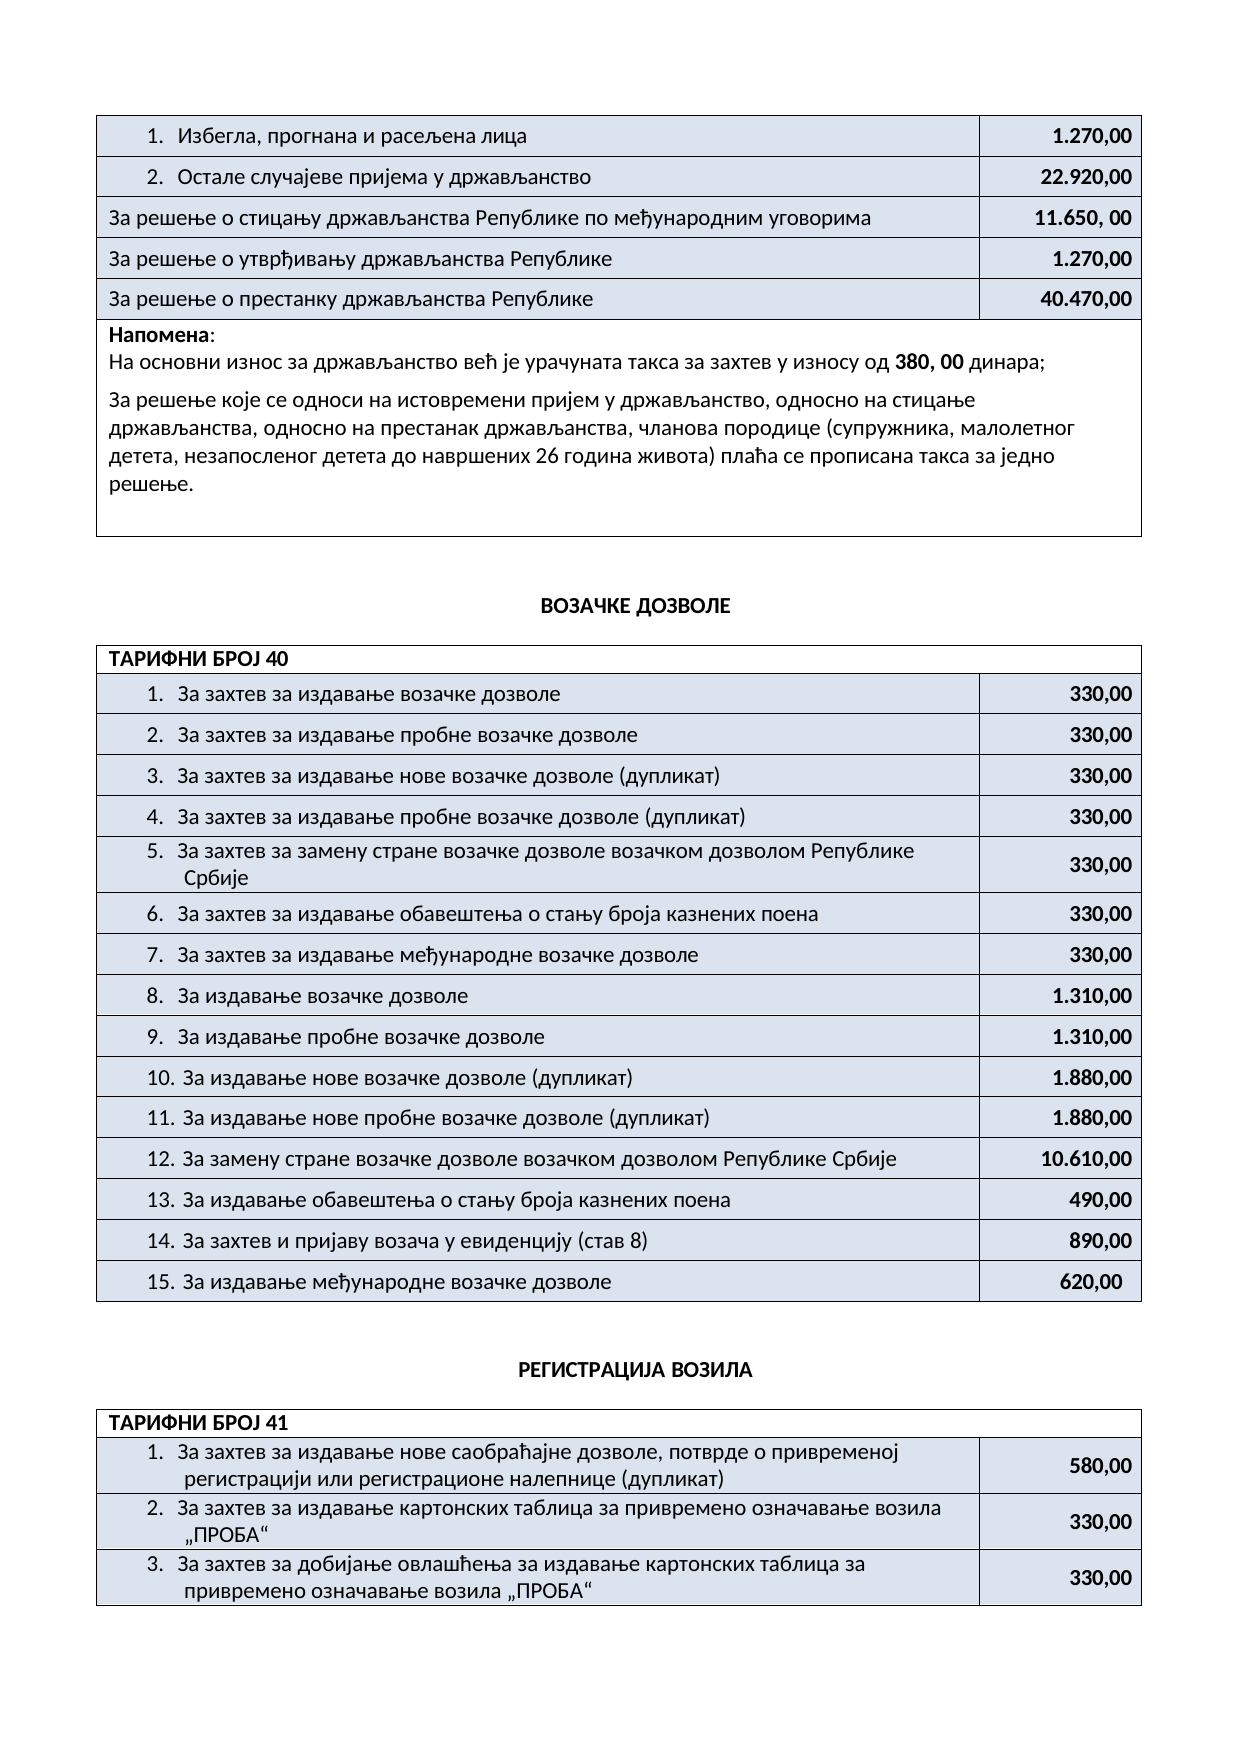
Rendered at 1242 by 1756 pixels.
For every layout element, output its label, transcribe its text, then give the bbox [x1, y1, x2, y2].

table_cell 2. За захтев за издавање пробне возачке дозволе [97, 714, 979, 754]
table_cell 1.880,00 [980, 1057, 1141, 1096]
table_cell 330,00 [980, 837, 1141, 892]
table_cell 330,00 [980, 893, 1141, 933]
table_cell 13. За издавање обавештења о стању броја казнених поена [97, 1179, 979, 1219]
table_cell 1. За захтев за издавање нове саобраћајне дозволе, потврде о привременој регистрацији или регистрационе налепнице (дупликат) [97, 1438, 979, 1493]
table_cell 9. За издавање пробне возачке дозволе [97, 1016, 979, 1056]
table_cell 1.310,00 [980, 975, 1141, 1014]
table_cell 4. За захтев за издавање пробне возачке дозволе (дупликат) [97, 796, 979, 836]
table_cell 6. За захтев за издавање обавештења о стању броја казнених поена [97, 893, 979, 933]
table_cell 3. За захтев за добијање овлашћења за издавање картонских таблица за привремено означавање возила „ПРОБА“ [97, 1550, 979, 1604]
table_cell 1.310,00 [980, 1016, 1141, 1056]
table_cell Напомена: На основни износ за држављанство већ је урачуната такса за захтев у износу од 380, 00 динара; За решење које се односи на истовремени пријем у држављанство, односно на стицање држављанства, односно на престанак држављанства, чланова породице (супружника, малолетног детета, незапосленог детета до навршених 26 година живота) плаћа се прописана такса за једно решење. [97, 320, 1141, 536]
table_header ТАРИФНИ БРОЈ 40 [97, 646, 1141, 673]
table_cell 8. За издавање возачке дозволе [97, 975, 979, 1014]
table_cell 330,00 [980, 796, 1141, 836]
table_cell 1. За захтев за издавање возачке дозволе [97, 674, 979, 713]
table_cell 12. За замену стране возачке дозволе возачком дозволом Републике Србије [97, 1138, 979, 1178]
table_cell 11. За издавање нове пробне возачке дозволе (дупликат) [97, 1097, 979, 1137]
table_cell 10. За издавање нове возачке дозволе (дупликат) [97, 1057, 979, 1096]
table_cell 22.920,00 [980, 157, 1141, 196]
table_cell За решење о стицању држављанства Републике по међународним уговорима [97, 197, 979, 237]
table_cell 2. За захтев за издавање картонских таблица за привремено означавање возила „ПРОБА“ [97, 1494, 979, 1548]
table_cell За решење о утврђивању држављанства Републике [97, 238, 979, 278]
table_cell 40.470,00 [980, 279, 1141, 319]
table_cell 7. За захтев за издавање међународне возачке дозволе [97, 934, 979, 974]
text РЕГИСТРАЦИЈА ВОЗИЛА [311, 1355, 959, 1383]
table_cell 330,00 [980, 1494, 1141, 1548]
table_cell 330,00 [980, 755, 1141, 795]
table_cell 330,00 [980, 674, 1141, 713]
table_cell 890,00 [980, 1220, 1141, 1260]
table_cell 1.270,00 [980, 238, 1141, 278]
table_cell 5. За захтев за замену стране возачке дозволе возачком дозволом Републике Србије [97, 837, 979, 892]
table_cell 330,00 [980, 714, 1141, 754]
table_header ТАРИФНИ БРОЈ 41 [97, 1410, 1141, 1437]
table_cell 330,00 [980, 934, 1141, 974]
table_cell 1.880,00 [980, 1097, 1141, 1137]
table_cell 15. За издавање међународне возачке дозволе [97, 1261, 979, 1301]
table_cell 490,00 [980, 1179, 1141, 1219]
table_cell 10.610,00 [980, 1138, 1141, 1178]
table_cell 580,00 [980, 1438, 1141, 1493]
table_cell За решење о престанку држављанства Републике [97, 279, 979, 319]
table_cell 330,00 [980, 1550, 1141, 1604]
table_cell 3. За захтев за издавање нове возачке дозволе (дупликат) [97, 755, 979, 795]
text ВОЗАЧКЕ ДОЗВОЛЕ [311, 591, 959, 619]
table_cell 14. За захтев и пријаву возача у евиденцију (став 8) [97, 1220, 979, 1260]
table_header 1. Избегла, прогнана и расељена лица [97, 116, 979, 156]
table_cell 2. Остале случајеве пријема у држављанство [97, 157, 979, 196]
table_cell 620,00 [980, 1261, 1141, 1301]
table_cell 11.650, 00 [980, 197, 1141, 237]
table_header 1.270,00 [980, 116, 1141, 156]
